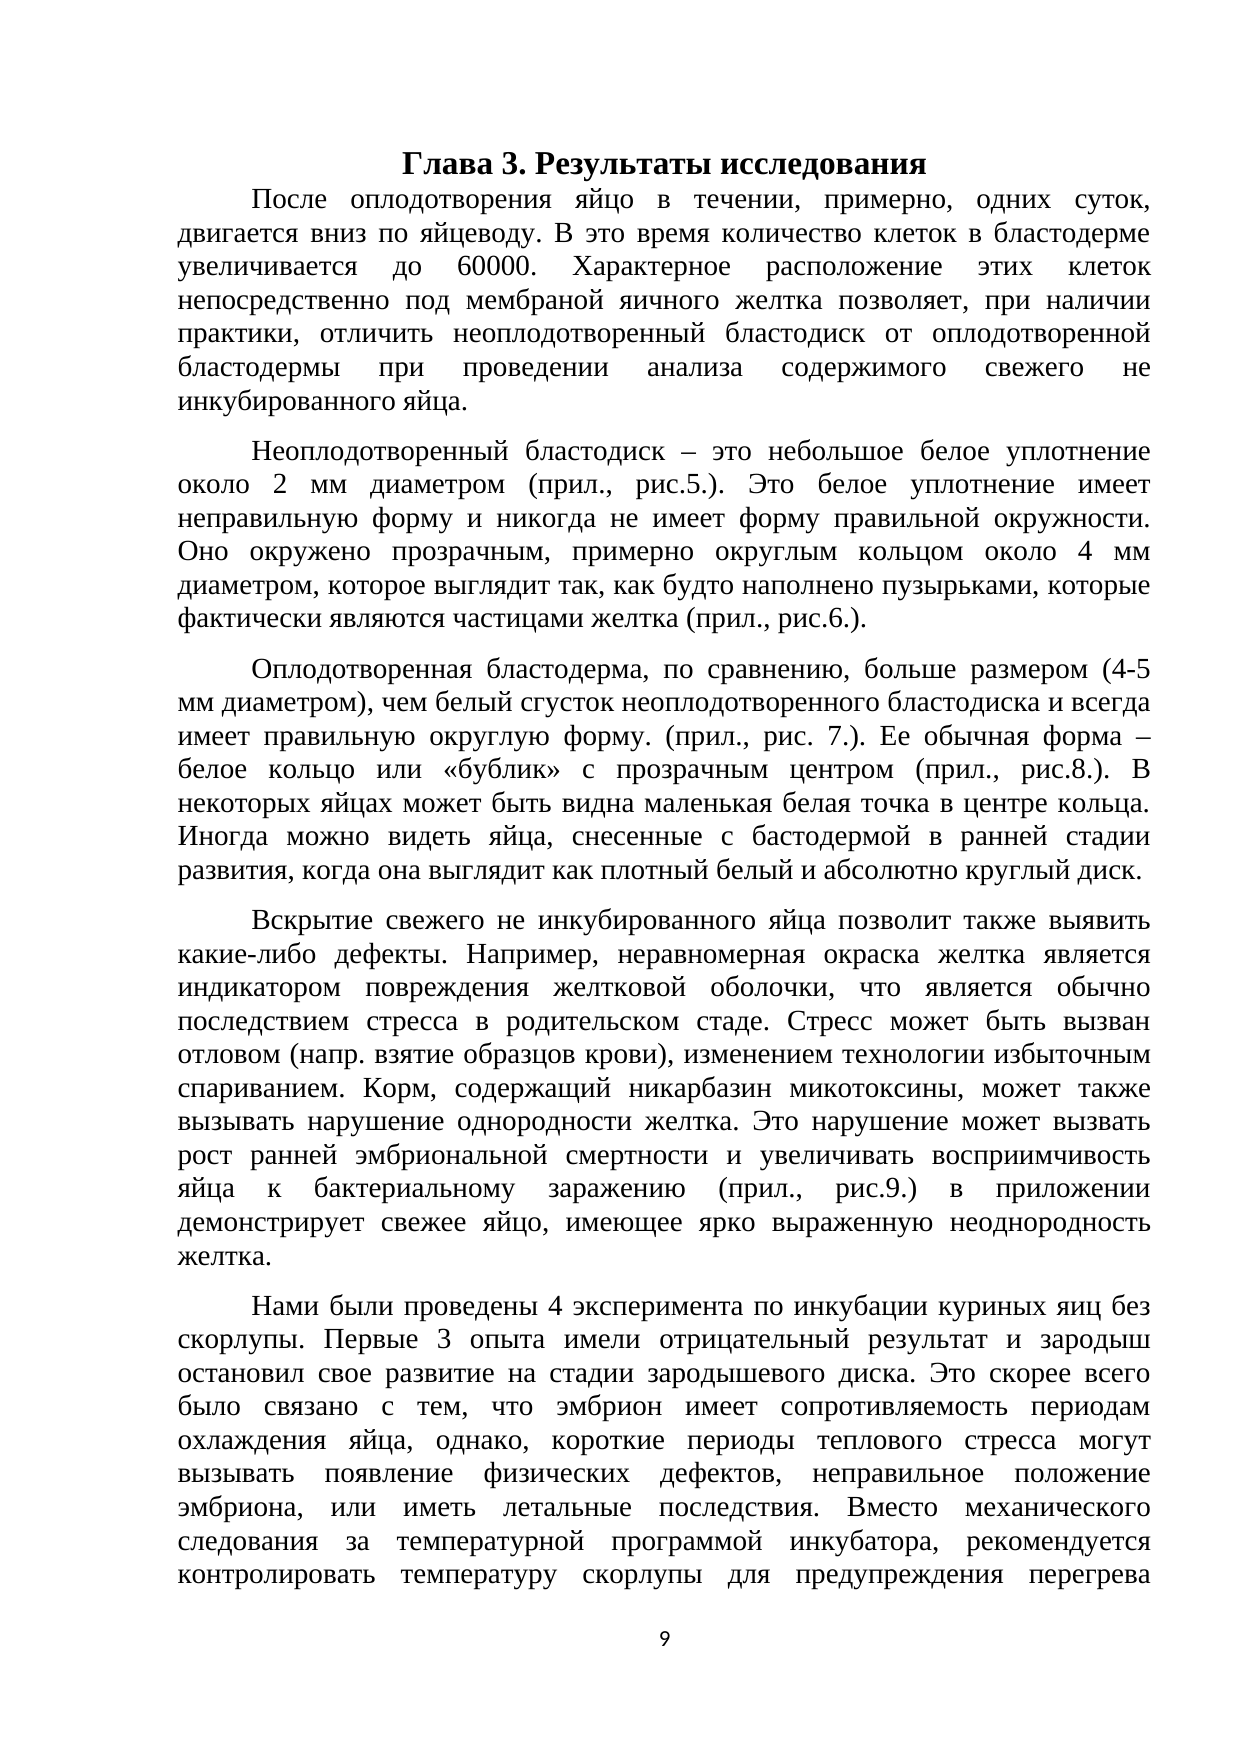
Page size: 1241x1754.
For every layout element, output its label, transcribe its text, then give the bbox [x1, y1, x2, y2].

text Вскрытие свежего не инкубированного яйца позволит также выявить какие-либо дефекты. Например, неравномерная окраска желтка является индикатором повреждения желтковой оболочки, что является обычно последствием стресса в родительском стаде. Стресс может быть вызван отловом (напр. взятие образцов крови), изменением технологии избыточным спариванием. Корм, содержащий никарбазин микотоксины, может также вызывать нарушение однородности желтка. Это нарушение может вызвать рост ранней эмбриональной смертности и увеличивать восприимчивость яйца к бактериальному заражению (прил., рис.9.) в приложении демонстрирует свежее яйцо, имеющее ярко выраженную неоднородность желтка. [177, 902, 1152, 1271]
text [177, 1288, 1152, 1590]
text После оплодотворения яйцо в течении, примерно, одних суток, двигается вниз по яйцеводу. В это время количество клеток в бластодерме увеличивается до 60000. Характерное расположение этих клеток непосредственно под мембраной яичного желтка позволяет, при наличии практики, отличить неоплодотворенный бластодиск от оплодотворенной бластодермы при проведении анализа содержимого свежего не инкубированного яйца. [177, 181, 1152, 416]
subtitle Глава 3. Результаты исследования [177, 143, 1152, 181]
text Оплодотворенная бластодерма, по сравнению, больше размером (4-5 мм диаметром), чем белый сгусток неоплодотворенного бластодиска и всегда имеет правильную округлую форму. (прил., рис. 7.). Ее обычная форма – белое кольцо или «бублик» с прозрачным центром (прил., рис.8.). В некоторых яйцах может быть видна маленькая белая точка в центре кольца. Иногда можно видеть яйца, снесенные с бастодермой в ранней стадии развития, когда она выглядит как плотный белый и абсолютно круглый диск. [177, 651, 1152, 886]
text Неоплодотворенный бластодиск – это небольшое белое уплотнение около 2 мм диаметром (прил., рис.5.). Это белое уплотнение имеет неправильную форму и никогда не имеет форму правильной окружности. Оно окружено прозрачным, примерно округлым кольцом около 4 мм диаметром, которое выглядит так, как будто наполнено пузырьками, которые фактически являются частицами желтка (прил., рис.6.). [177, 433, 1152, 634]
